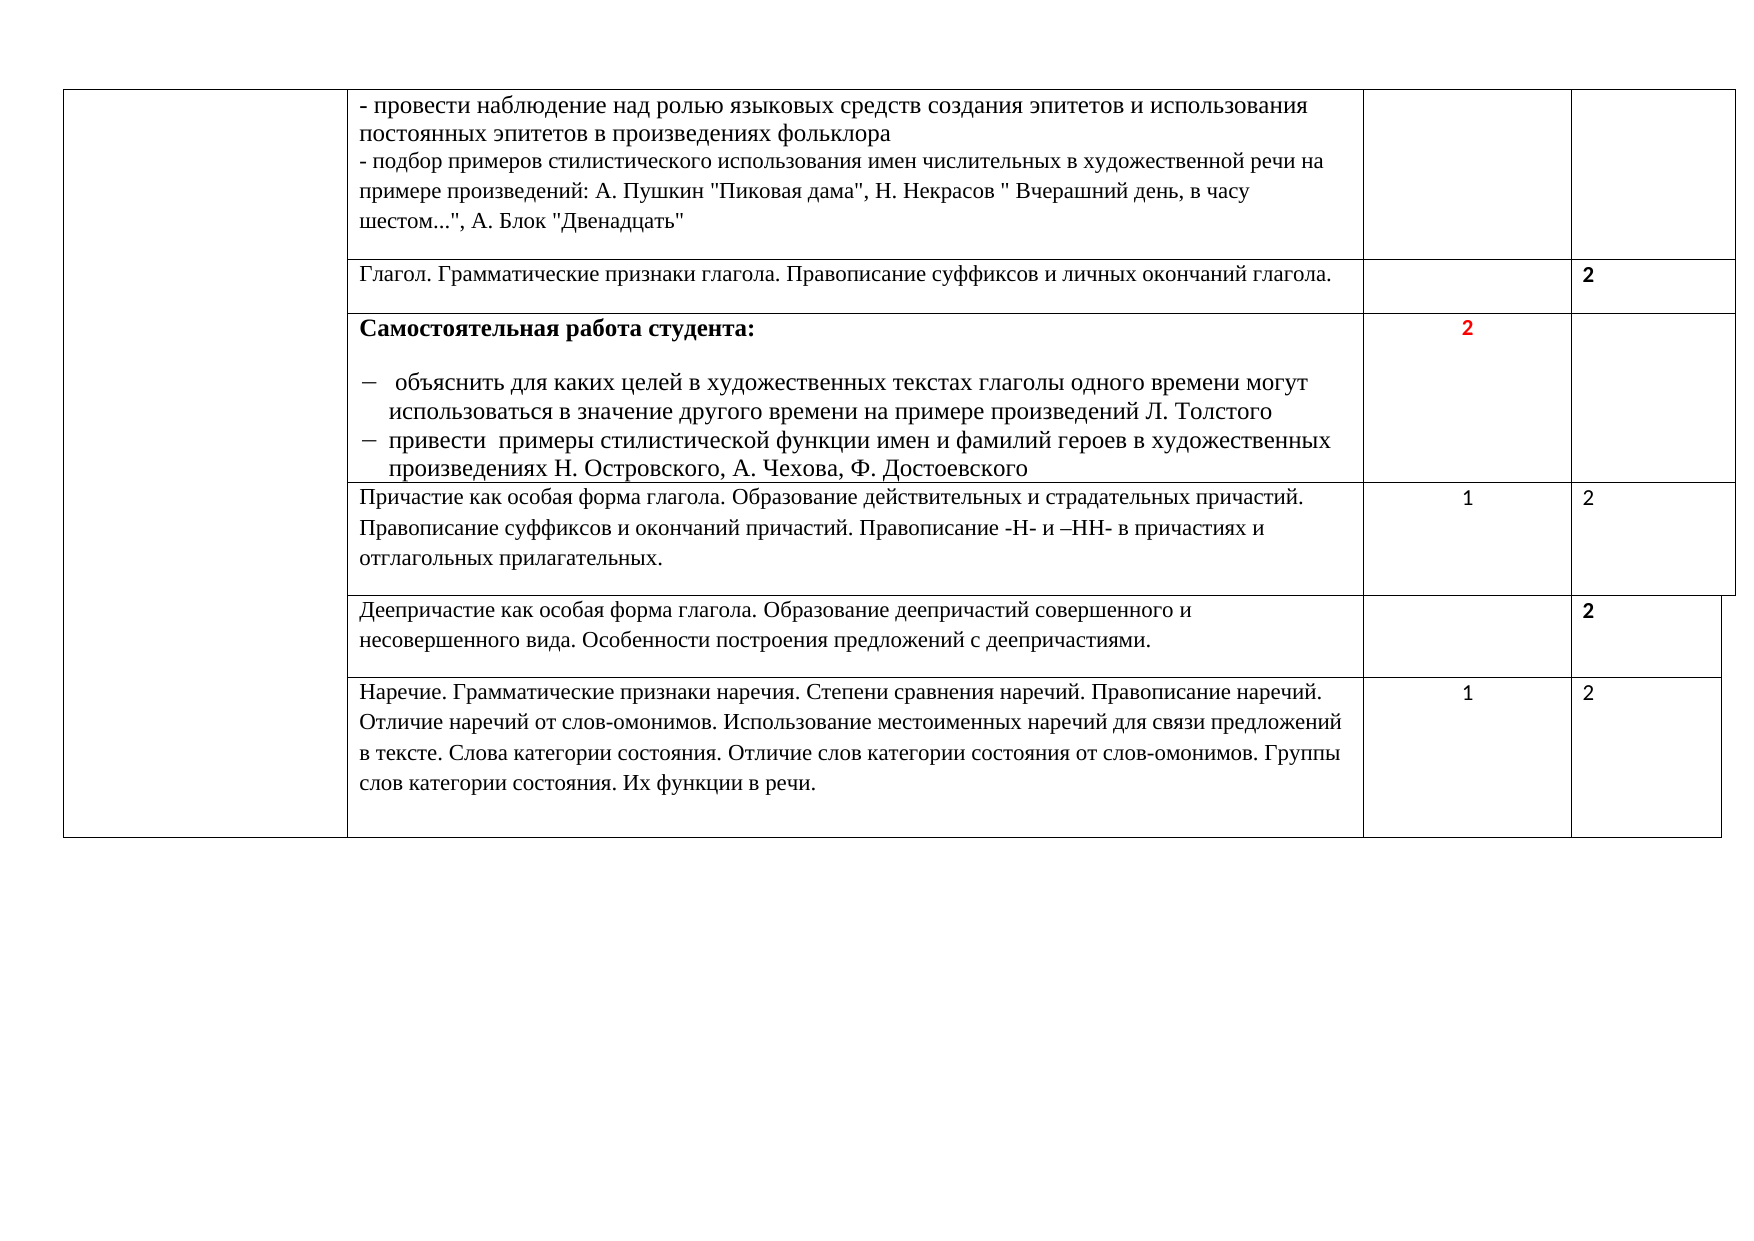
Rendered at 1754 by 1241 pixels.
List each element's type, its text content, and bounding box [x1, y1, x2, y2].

table_cell Причастие как особая форма глагола. Образование действительных и страдательных причастий. Правописание суффиксов и окончаний причастий. Правописание -Н- и –НН- в причастиях и отглагольных прилагательных. [348, 483, 1363, 595]
table_cell Наречие. Грамматические признаки наречия. Степени сравнения наречий. Правописание наречий. Отличие наречий от слов-омонимов. Использование местоименных наречий для связи предложений в тексте. Слова категории состояния. Отличие слов категории состояния от слов-омонимов. Группы слов категории состояния. Их функции в речи. Практические занятия Изучение грамматических признаков и правописания самостоятельных частей речи. Составление таблиц «Классификация частей речи», «Самостоятельные части речи». Составление алгоритмов правописания самостоятельных частей речи. Склонение и спряжение слов. Морфологический разбор самостоятельных частей речи. Работа со словарями. Анализ фрагментов текста. Выполнение упражнений. [348, 678, 1363, 837]
table_cell 2 [1572, 678, 1721, 837]
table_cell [348, 90, 1363, 259]
table_cell [1572, 90, 1735, 259]
table_cell 1 [1364, 483, 1571, 595]
table_cell 3 [1364, 90, 1571, 259]
table_cell Деепричастие как особая форма глагола. Образование деепричастий совершенного и несовершенного вида. Особенности построения предложений с деепричастиями. [348, 596, 1363, 677]
table_cell 2 [1572, 596, 1721, 677]
table_cell 2 [1364, 314, 1571, 482]
table_cell [1364, 596, 1571, 677]
table_cell 2 [1572, 260, 1735, 312]
table_cell [1364, 260, 1571, 312]
table_cell 1 [1364, 678, 1571, 837]
table_cell [1572, 314, 1735, 482]
table_cell 2 [1572, 483, 1735, 595]
table_cell Самостоятельная работа студента: объяснить для каких целей в художественных текстах глаголы одного времени могут использоваться в значение другого времени на примере произведений Л. Толстого привести примеры стилистической функции имен и фамилий героев в художественных произведениях Н. Островского, А. Чехова, Ф. Достоевского [348, 314, 1363, 482]
table_cell Глагол. Грамматические признаки глагола. Правописание суффиксов и личных окончаний глагола. [348, 260, 1363, 312]
